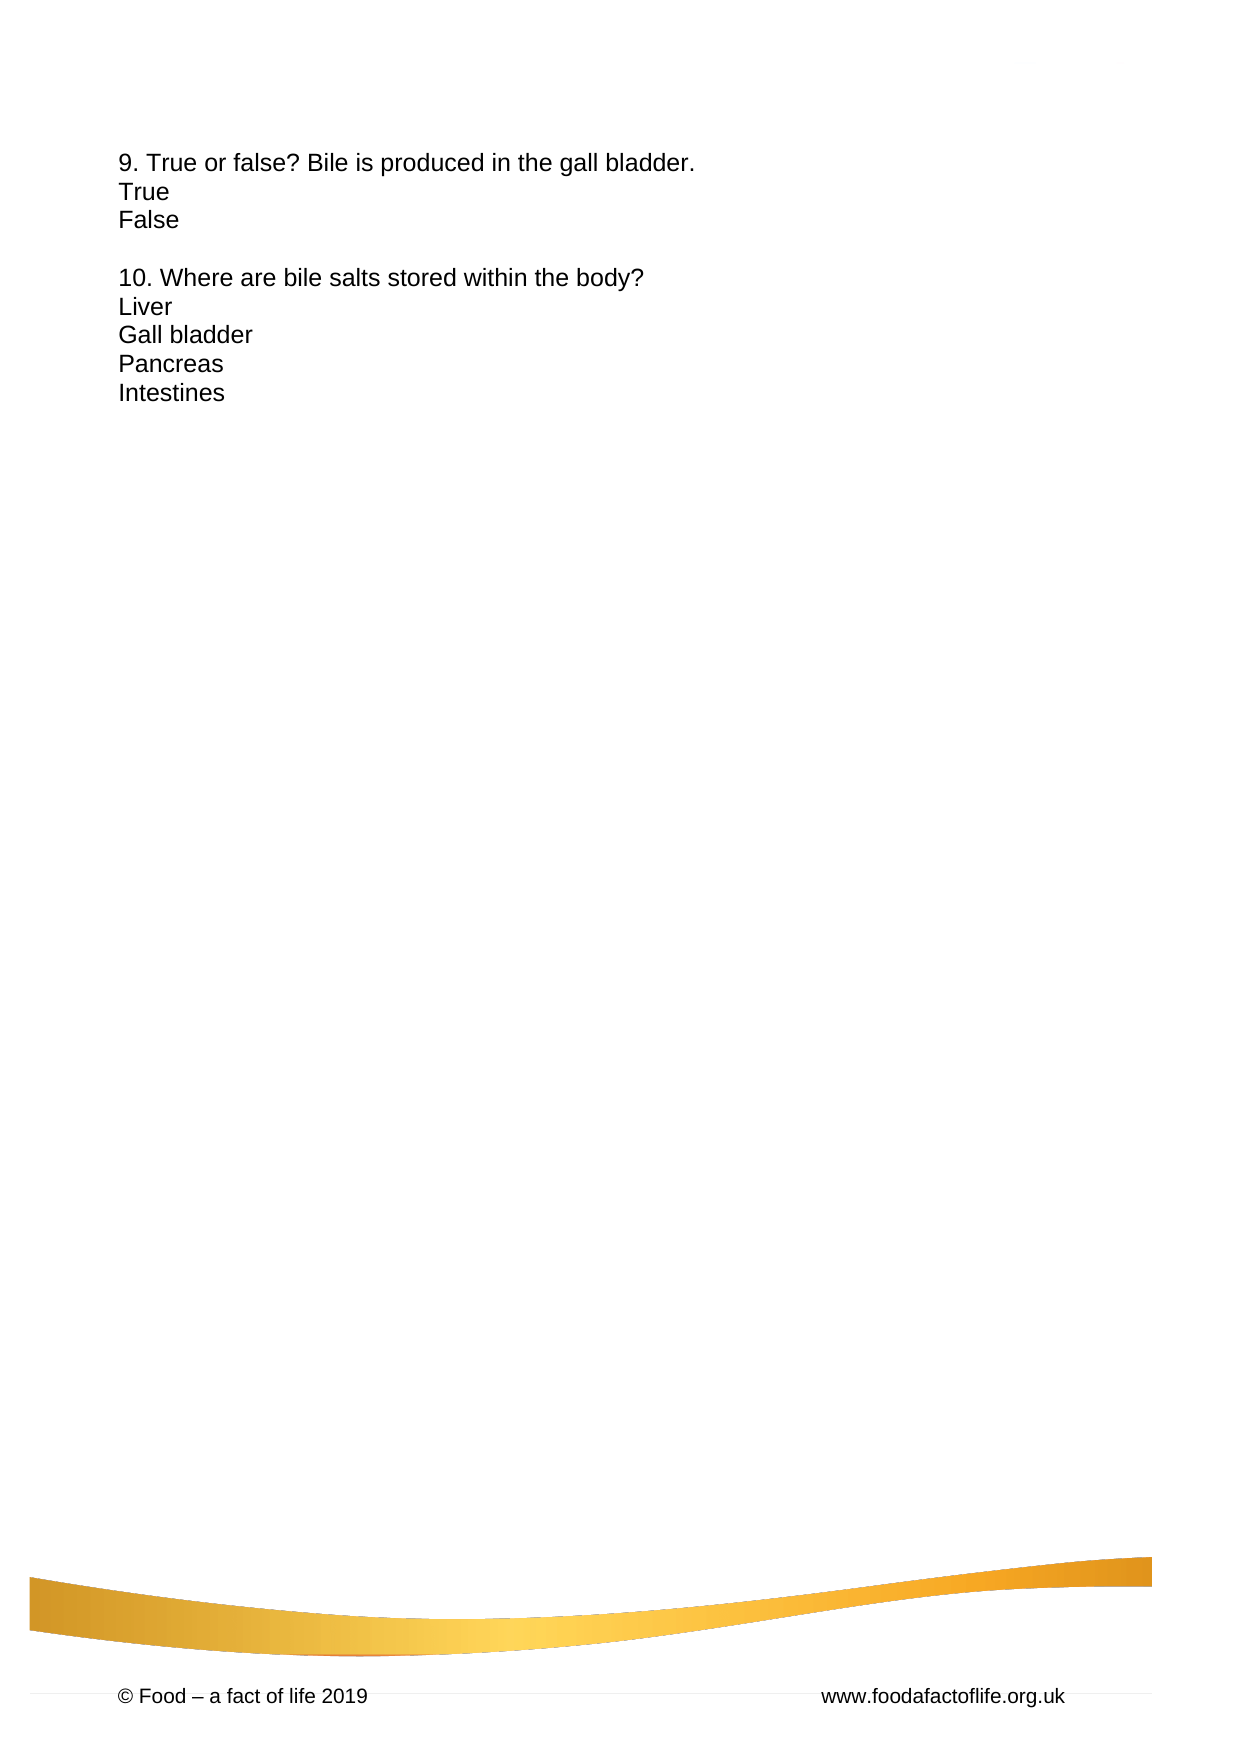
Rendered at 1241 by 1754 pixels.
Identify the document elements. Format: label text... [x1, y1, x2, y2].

text Gall bladder [118, 320, 1092, 349]
text 9. True or false? Bile is produced in the gall bladder. [118, 148, 1092, 176]
text Intestines [118, 378, 1092, 406]
picture [0, 0, 1211, 1753]
text Pancreas [118, 349, 1092, 378]
text Liver [118, 291, 1092, 320]
text 10. Where are bile salts stored within the body? [118, 263, 1092, 291]
text False [118, 205, 1092, 234]
text True [118, 176, 1092, 205]
